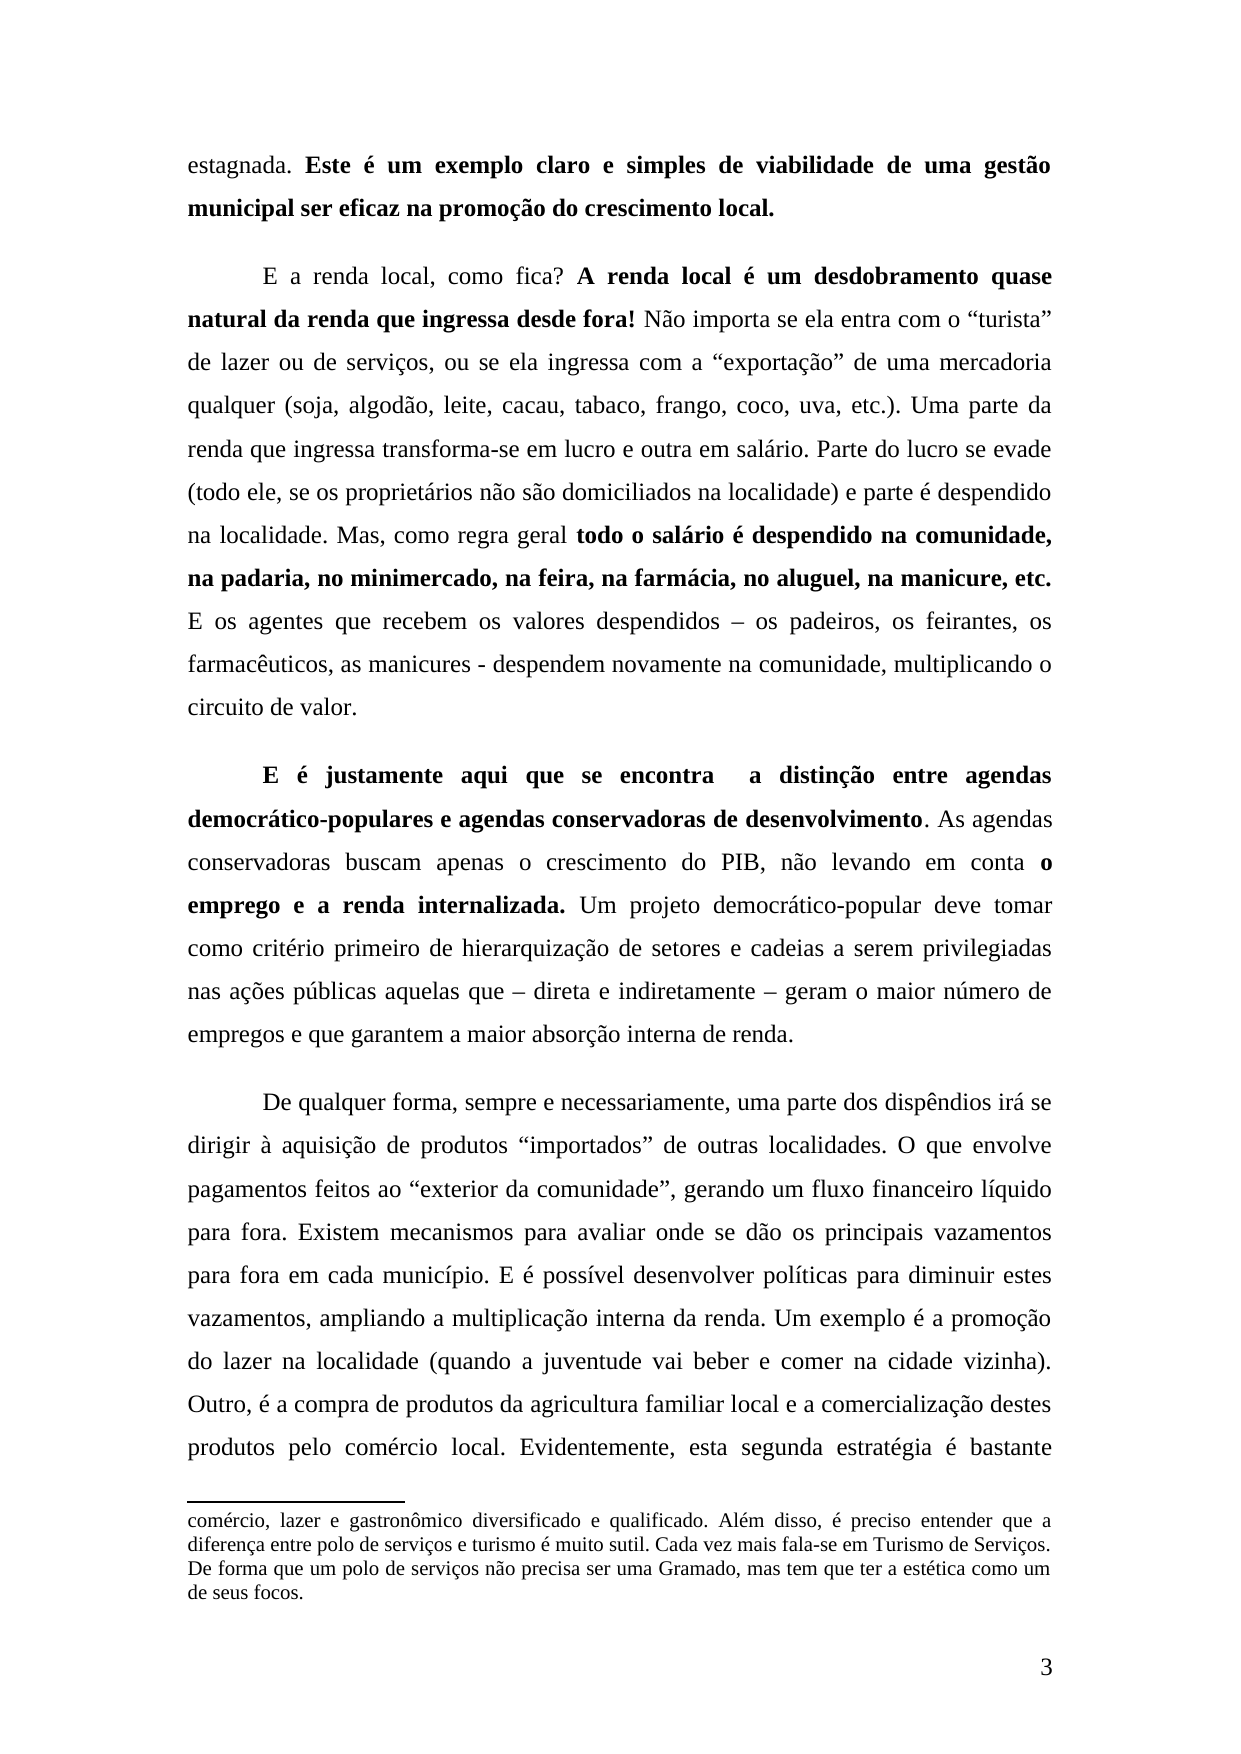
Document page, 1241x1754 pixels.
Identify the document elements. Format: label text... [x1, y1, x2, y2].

text E a renda local, como fica? A renda local é um desdobramento quase natural da renda que ingressa desde fora! Não importa se ela entra com o “turista” de lazer ou de serviços, ou se ela ingressa com a “exportação” de uma mercadoria qualquer (soja, algodão, leite, cacau, tabaco, frango, coco, uva, etc.). Uma parte da renda que ingressa transforma-se em lucro e outra em salário. Parte do lucro se evade (todo ele, se os proprietários não são domiciliados na localidade) e parte é despendido na localidade. Mas, como regra geral todo o salário é despendido na comunidade, na padaria, no minimercado, na feira, na farmácia, no aluguel, na manicure, etc. E os agentes que recebem os valores despendidos – os padeiros, os feirantes, os farmacêuticos, as manicures - despendem novamente na comunidade, multiplicando o circuito de valor. [187, 261, 1053, 721]
text E é justamente aqui que se encontra a distinção entre agendas democrático-populares e agendas conservadoras de desenvolvimento. As agendas conservadoras buscam apenas o crescimento do PIB, não levando em conta o emprego e a renda internalizada. Um projeto democrático-popular deve tomar como critério primeiro de hierarquização de setores e cadeias a serem privilegiadas nas ações públicas aquelas que – direta e indiretamente – geram o maior número de empregos e que garantem a maior absorção interna de renda. [187, 761, 1053, 1048]
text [187, 1087, 1053, 1461]
